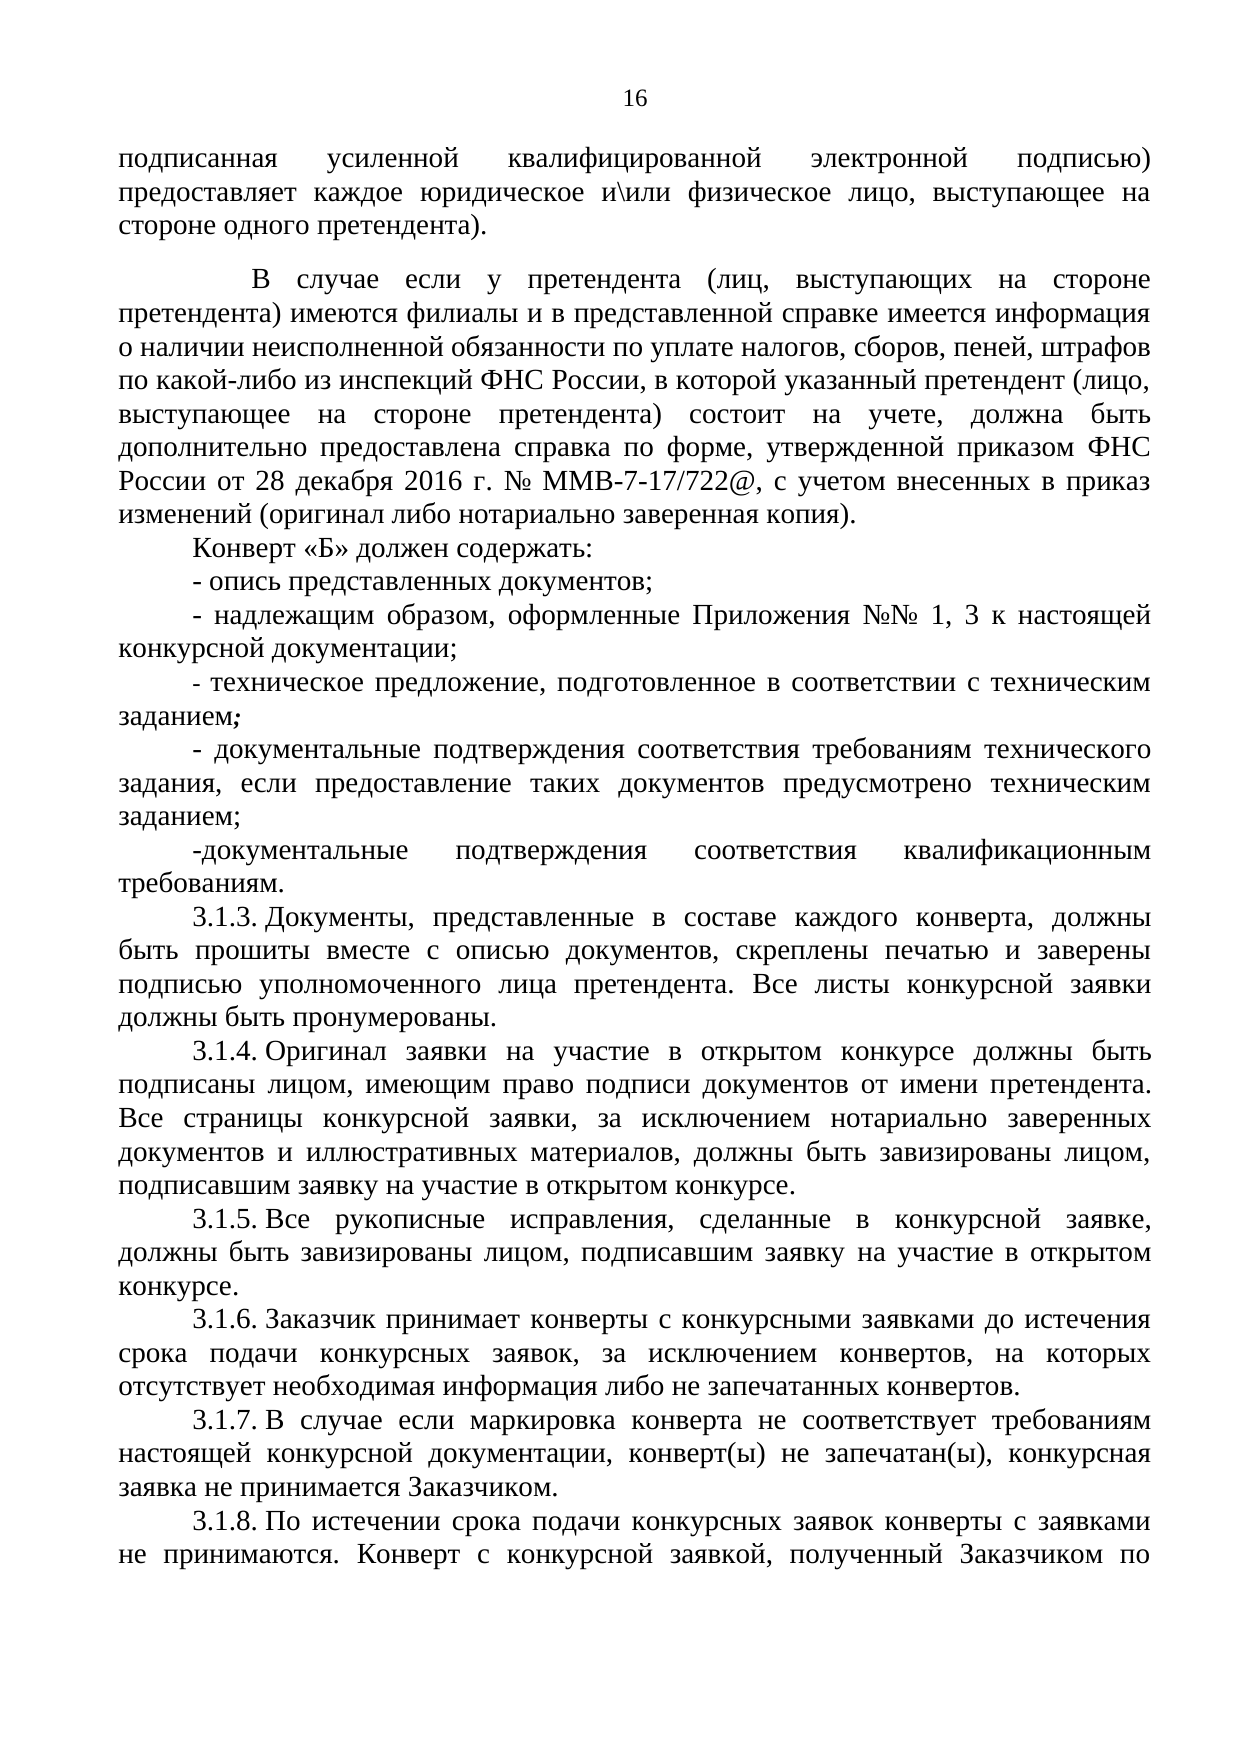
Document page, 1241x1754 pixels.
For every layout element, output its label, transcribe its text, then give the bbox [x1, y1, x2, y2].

list Документы, представленные в составе каждого конверта, должны быть прошиты вместе с описью документов, скреплены печатью и заверены подписью уполномоченного лица претендента. Все листы конкурсной заявки должны быть пронумерованы. [118, 899, 1152, 1033]
text - надлежащим образом, оформленные Приложения №№ 1, 3 к настоящей конкурсной документации; [118, 597, 1152, 664]
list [118, 1503, 1152, 1570]
list Оригинал заявки на участие в открытом конкурсе должны быть подписаны лицом, имеющим право подписи документов от имени претендента. Все страницы конкурсной заявки, за исключением нотариально заверенных документов и иллюстративных материалов, должны быть завизированы лицом, подписавшим заявку на участие в открытом конкурсе. [118, 1033, 1152, 1201]
text - опись представленных документов; [118, 563, 1152, 597]
list В случае если маркировка конверта не соответствует требованиям настоящей конкурсной документации, конверт(ы) не запечатан(ы), конкурсная заявка не принимается Заказчиком. [118, 1402, 1152, 1503]
text - документальные подтверждения соответствия требованиям технического задания, если предоставление таких документов предусмотрено техническим заданием; [118, 731, 1152, 832]
text Конверт «Б» должен содержать: [118, 530, 1152, 563]
list Заказчик принимает конверты с конкурсными заявками до истечения срока подачи конкурсных заявок, за исключением конвертов, на которых отсутствует необходимая информация либо не запечатанных конвертов. [118, 1301, 1152, 1402]
text -документальные подтверждения соответствия квалификационным требованиям. [118, 832, 1152, 899]
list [118, 140, 1152, 241]
list Все рукописные исправления, сделанные в конкурсной заявке, должны быть завизированы лицом, подписавшим заявку на участие в открытом конкурсе. [118, 1201, 1152, 1301]
text - техническое предложение, подготовленное в соответствии с техническим заданием; [118, 664, 1152, 731]
text В случае если у претендента (лиц, выступающих на стороне претендента) имеются филиалы и в представленной справке имеется информация о наличии неисполненной обязанности по уплате налогов, сборов, пеней, штрафов по какой-либо из инспекций ФНС России, в которой указанный претендент (лицо, выступающее на стороне претендента) состоит на учете, должна быть дополнительно предоставлена справка по форме, утвержденной приказом ФНС России от 28 декабря 2016 г. № ММВ-7-17/722@, с учетом внесенных в приказ изменений (оригинал либо нотариально заверенная копия). [118, 262, 1152, 530]
